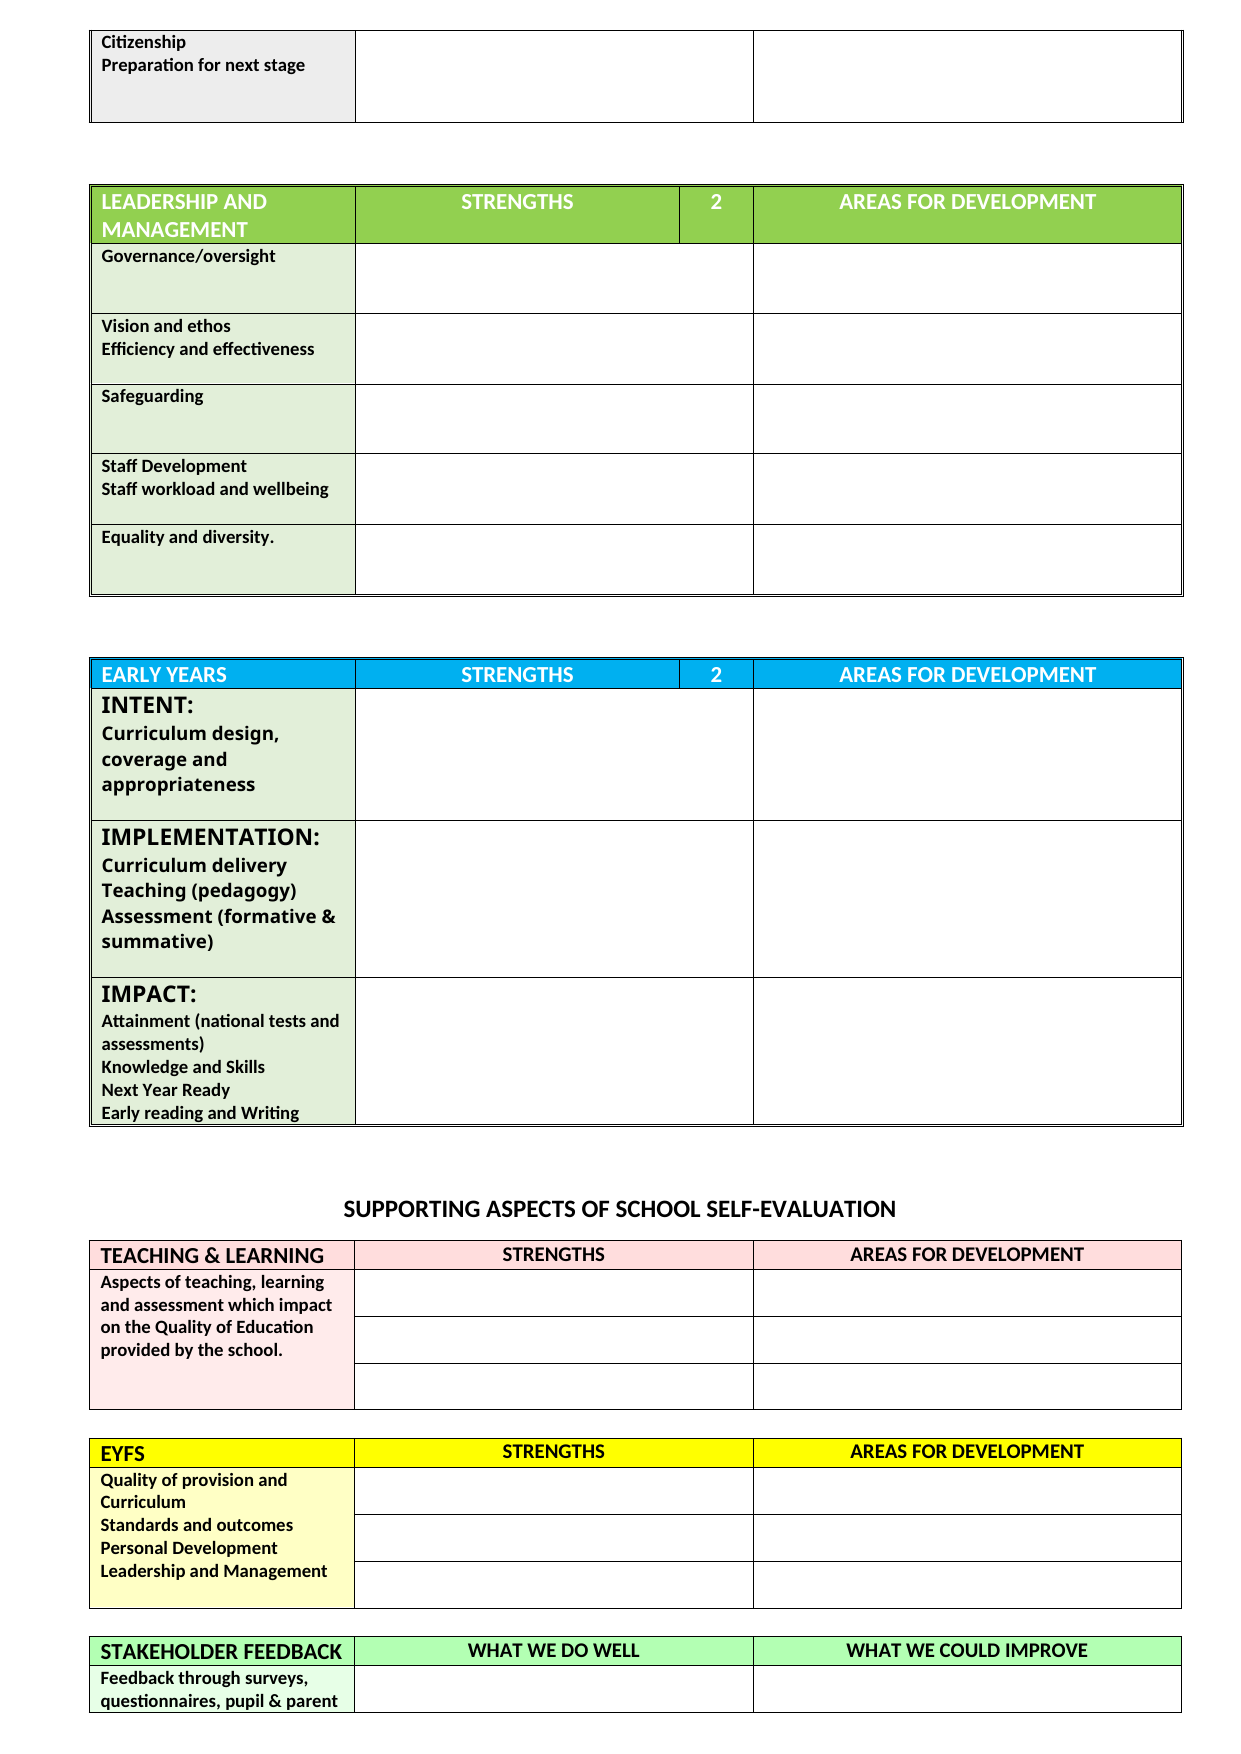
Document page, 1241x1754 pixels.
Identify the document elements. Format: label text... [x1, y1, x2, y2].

table_cell [754, 1364, 1181, 1409]
table_header EARLY YEARS [92, 660, 355, 688]
table_cell [355, 1468, 753, 1514]
table_cell Governance/oversight [92, 244, 355, 313]
table_cell [356, 385, 753, 453]
table_header STRENGTHS [356, 660, 679, 688]
table_cell [355, 1270, 753, 1316]
table_cell Quality of provision and Curriculum Standards and outcomes Personal Development Leadership and Management [90, 1468, 354, 1607]
table_header LEADERSHIP AND MANAGEMENT [92, 187, 355, 243]
table_cell [754, 978, 1181, 1124]
table_cell [356, 525, 753, 594]
table_cell Citizenship Preparation for next stage [92, 31, 355, 122]
table_cell [355, 1515, 753, 1561]
table_cell [356, 454, 753, 524]
table_cell [356, 31, 753, 122]
table_cell [754, 525, 1181, 594]
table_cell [90, 1666, 354, 1712]
table_cell [355, 1364, 753, 1409]
table_cell [356, 689, 753, 820]
table_cell Staff Development Staff workload and wellbeing [92, 454, 355, 524]
table_header STRENGTHS [355, 1241, 753, 1269]
table_cell [356, 314, 753, 383]
table_cell [754, 821, 1181, 977]
table_cell [754, 314, 1181, 383]
table_cell Equality and diversity. [92, 525, 355, 594]
table_header TEACHING & LEARNING [90, 1241, 354, 1269]
table_cell INTENT: Curriculum design, coverage and appropriateness [92, 689, 355, 820]
table_header STRENGTHS [356, 187, 679, 243]
table_cell [355, 1562, 753, 1607]
table_cell Safeguarding [92, 385, 355, 453]
table_cell [754, 244, 1181, 313]
table_cell [754, 1515, 1181, 1561]
table_header 2 [680, 660, 753, 688]
table_cell [754, 454, 1181, 524]
table_header EYFS [90, 1439, 354, 1467]
table_header STAKEHOLDER FEEDBACK [90, 1637, 354, 1665]
table_header AREAS FOR DEVELOPMENT [754, 187, 1181, 243]
table_cell [356, 978, 753, 1124]
table_header AREAS FOR DEVELOPMENT [754, 660, 1181, 688]
text SUPPORTING ASPECTS OF SCHOOL SELF-EVALUATION [89, 1193, 1152, 1224]
table_cell IMPLEMENTATION: Curriculum delivery Teaching (pedagogy) Assessment (formative & summative) [92, 821, 355, 977]
table_header AREAS FOR DEVELOPMENT [754, 1241, 1181, 1269]
table_cell [754, 1562, 1181, 1607]
table_cell [355, 1666, 753, 1712]
table_cell [754, 1468, 1181, 1514]
table_cell [754, 385, 1181, 453]
table_header STRENGTHS [355, 1439, 753, 1467]
table_cell [754, 1666, 1181, 1712]
table_cell Vision and ethos Efficiency and effectiveness [92, 314, 355, 383]
table_header WHAT WE DO WELL [355, 1637, 753, 1665]
table_header WHAT WE COULD IMPROVE [754, 1637, 1181, 1665]
table_cell [754, 689, 1181, 820]
table_header 2 [680, 187, 753, 243]
table_cell [356, 821, 753, 977]
table_cell [356, 244, 753, 313]
table_cell Aspects of teaching, learning and assessment which impact on the Quality of Education provided by the school. [90, 1270, 354, 1409]
table_cell [355, 1317, 753, 1362]
table_header AREAS FOR DEVELOPMENT [754, 1439, 1181, 1467]
table_cell [754, 1317, 1181, 1362]
table_cell [754, 1270, 1181, 1316]
table_cell IMPACT: Attainment (national tests and assessments) Knowledge and Skills Next Year Ready Early reading and Writing [92, 978, 355, 1124]
table_cell [754, 31, 1181, 122]
